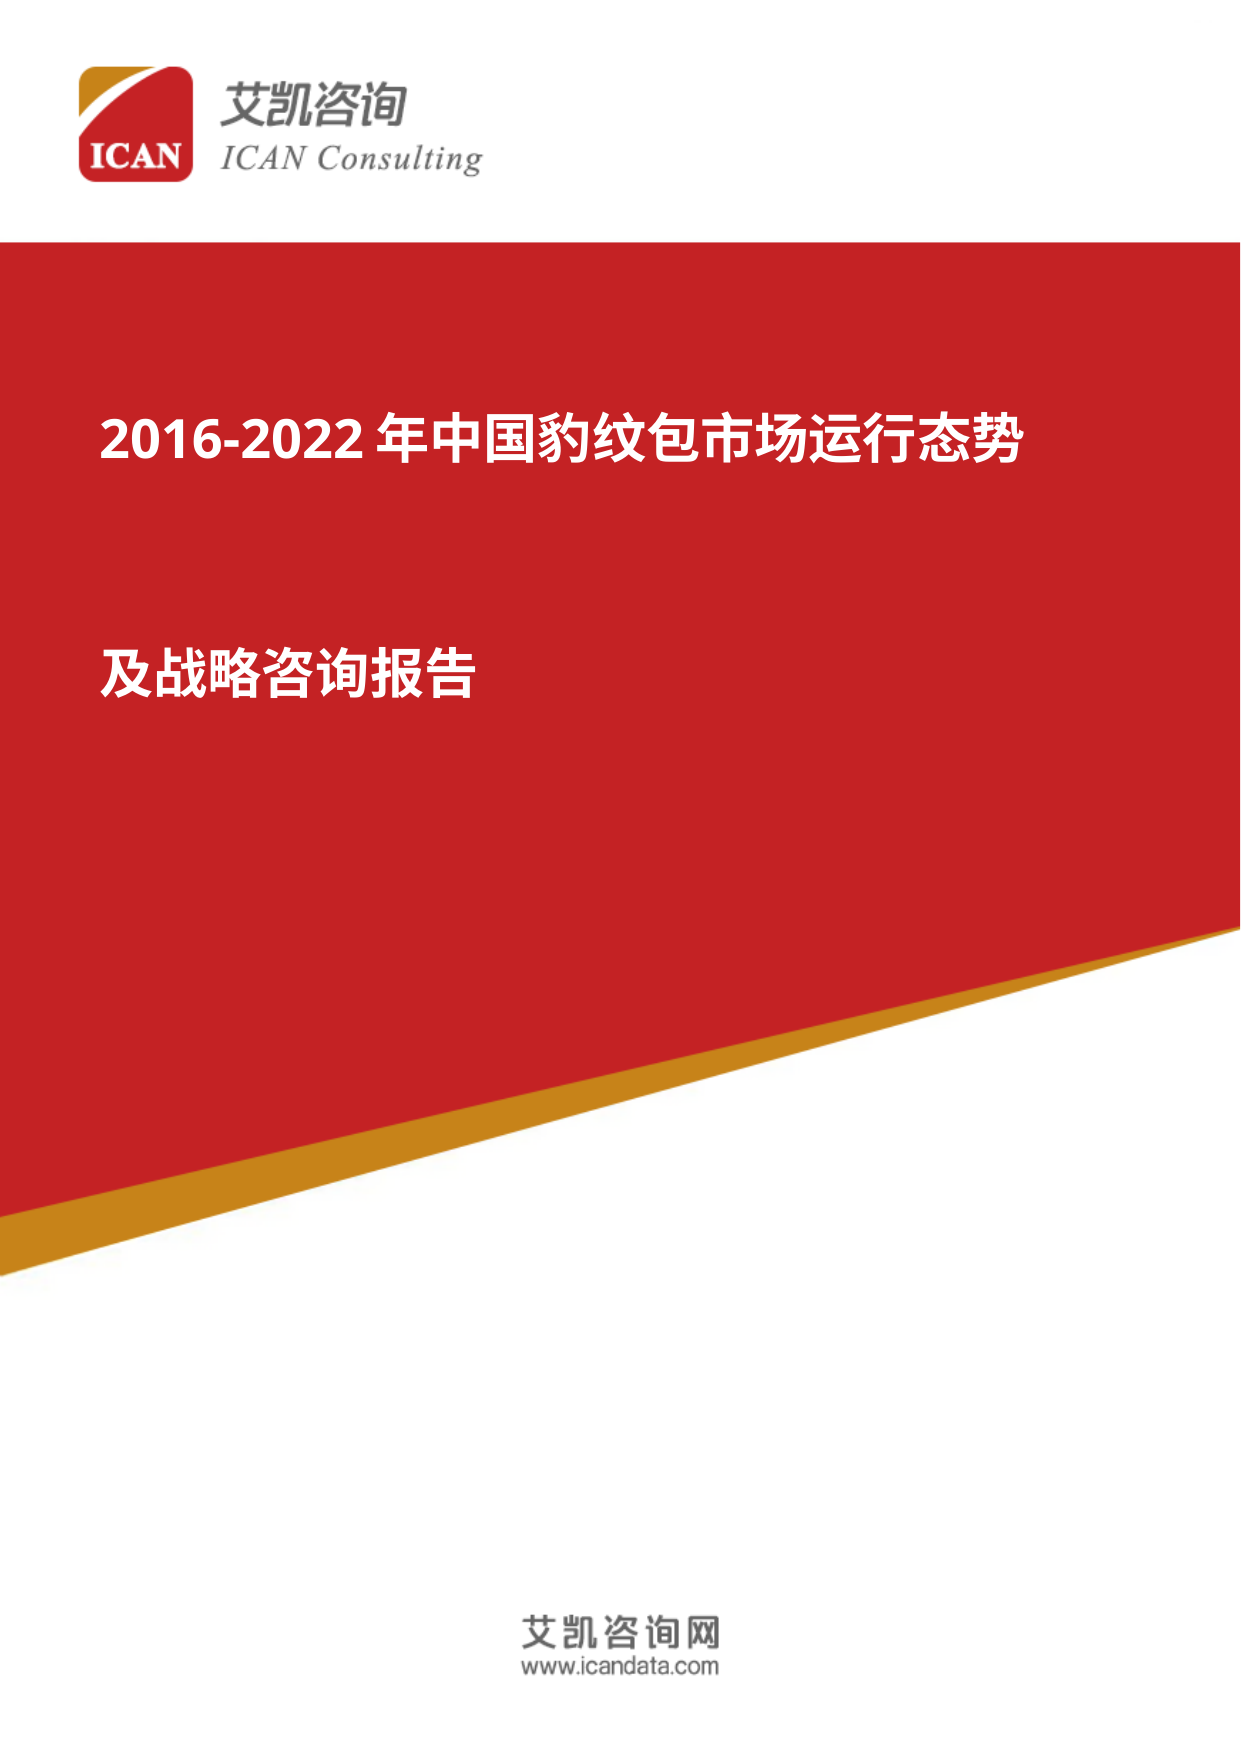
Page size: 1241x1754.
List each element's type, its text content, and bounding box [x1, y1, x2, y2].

picture [0, 5, 1241, 1754]
subtitle 2016-2022年中国豹纹包市场运行态势及战略咨询报告 [99, 386, 1053, 718]
